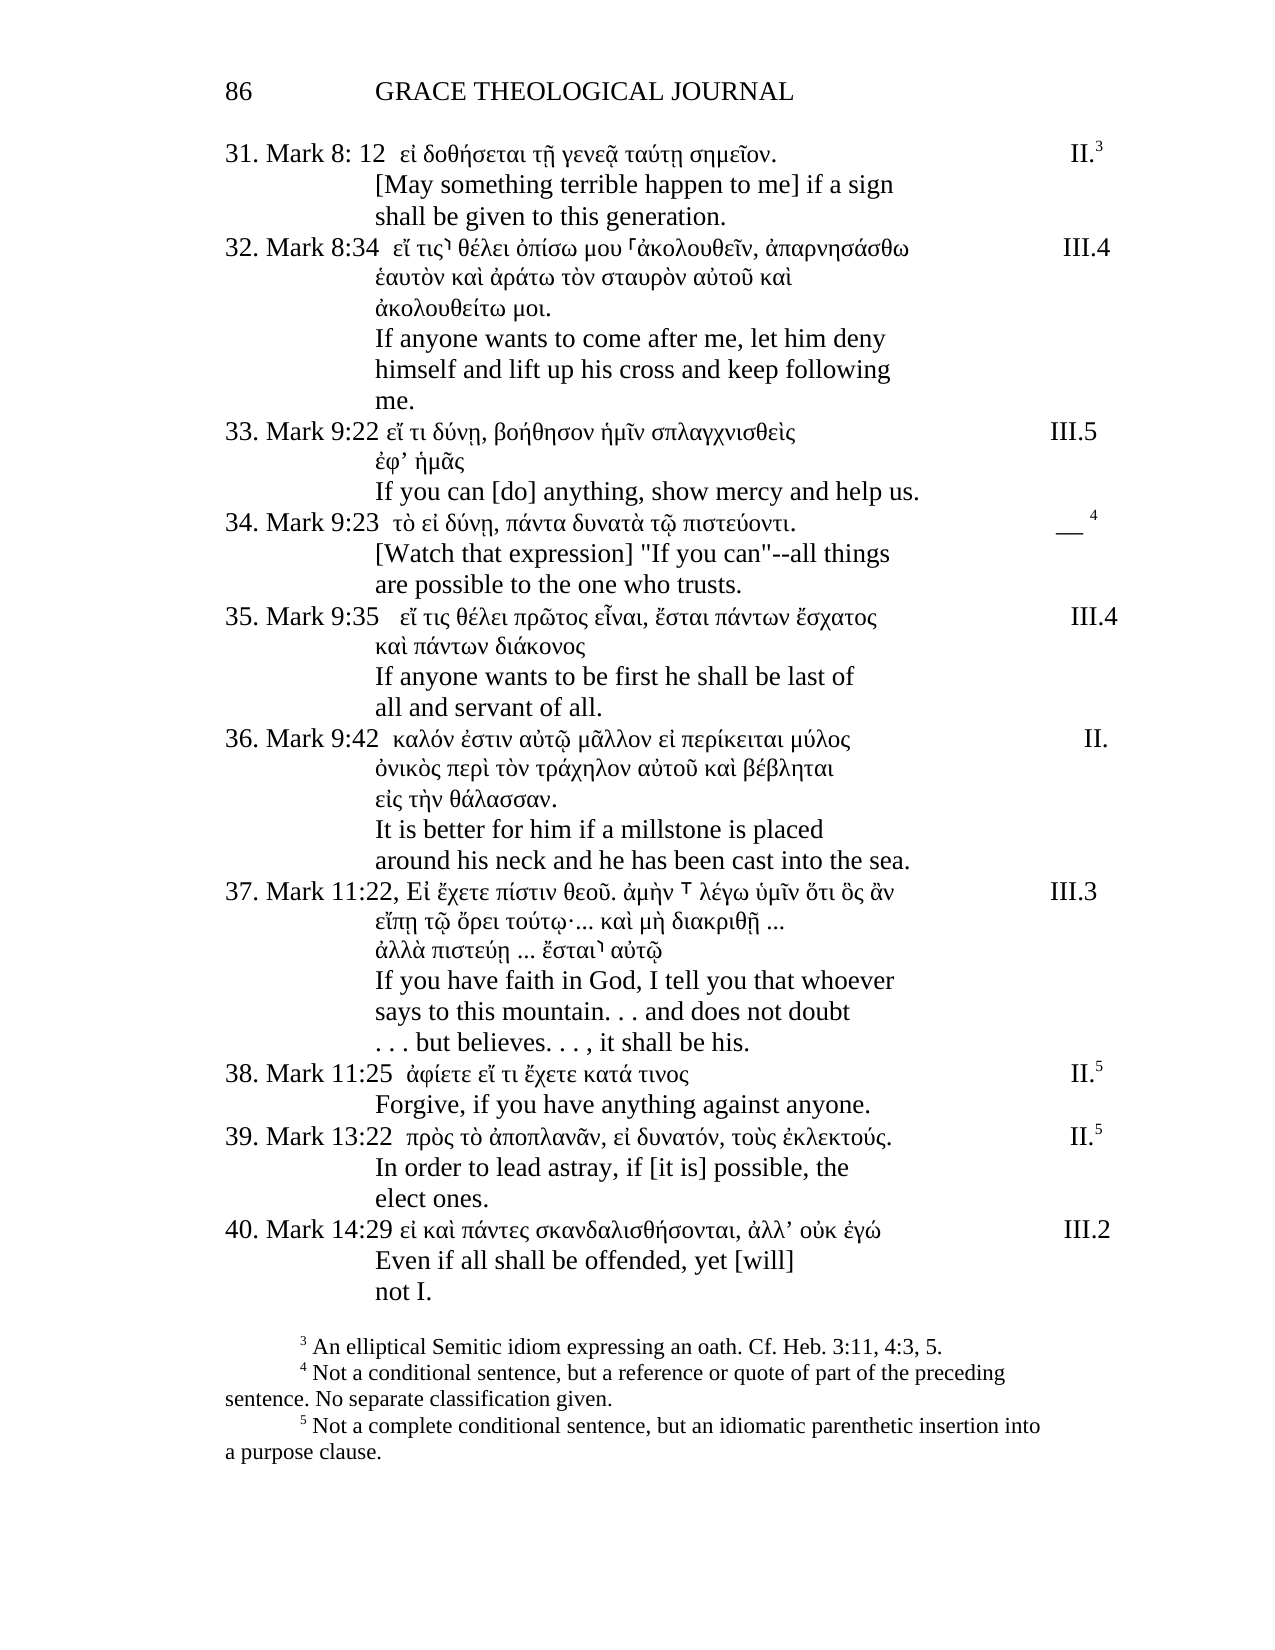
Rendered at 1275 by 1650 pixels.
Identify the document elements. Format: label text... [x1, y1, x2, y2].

text me. [300, 384, 1125, 415]
text Even if all shall be offended, yet [will] [300, 1244, 1125, 1275]
text 40. Mark 14:29 εἰ καὶ πάντες σκανδαλισθήσονται, ἀλλʼ οὐκ ἐγώ III.2 [225, 1213, 1125, 1244]
text elect ones. [300, 1182, 1125, 1213]
text 33. Mark 9:22 εἴ τι δύνῃ, βοήθησον ἡμῖν σπλαγχνισθεὶς III.5 [225, 415, 1125, 446]
text In order to lead astray, if [it is] possible, the [300, 1151, 1125, 1182]
text 3 An elliptical Semitic idiom expressing an oath. Cf. Heb. 3:11, 4:3, 5. [225, 1333, 1125, 1359]
text [Watch that expression] "If you can"--all things [225, 537, 1125, 568]
text 38. Mark 11:25 ἀφίετε εἴ τι ἔχετε κατά τινος II.5 [225, 1057, 1125, 1088]
text 34. Mark 9:23 τὸ εἰ δύνῃ, πάντα δυνατὰ τῷ πιστεύοντι. __ 4 [225, 506, 1125, 537]
text 4 Not a conditional sentence, but a reference or quote of part of the preceding [225, 1359, 1125, 1386]
text himself and lift up his cross and keep following [300, 353, 1125, 384]
text not I. [300, 1275, 1125, 1306]
text around his neck and he has been cast into the sea. [300, 844, 1125, 875]
text all and servant of all. [300, 691, 1125, 722]
text 86 GRACE THEOLOGICAL JOURNAL [225, 75, 1125, 106]
text It is better for him if a millstone is placed [300, 813, 1125, 844]
text 32. Mark 8:34 εἴ τις⸃ θέλει ὀπίσω μου ⸀ἀκολουθεῖν, ἀπαρνησάσθω III.4 [225, 231, 1125, 262]
text 36. Mark 9:42 καλόν ἐστιν αὐτῷ μᾶλλον εἰ περίκειται μύλος II. [225, 722, 1125, 753]
text 5 Not a complete conditional sentence, but an idiomatic parenthetic insertion into [225, 1412, 1125, 1438]
text are possible to the one who trusts. [300, 568, 1125, 600]
text sentence. No separate classification given. [225, 1386, 1125, 1412]
text 35. Mark 9:35 εἴ τις θέλει πρῶτος εἶναι, ἔσται πάντων ἔσχατος III.4 [225, 600, 1125, 631]
text εἴπῃ τῷ ὄρει τούτῳ·... καὶ μὴ διακριθῇ ... ἀλλὰ πιστεύῃ ... ἔσται⸃ αὐτῷ If you have faith in God, I tell you that whoever [225, 906, 1125, 995]
text ὀνικὸς περὶ τὸν τράχηλον αὐτοῦ καὶ βέβληται εἰς τὴν θάλασσαν. [300, 753, 1125, 813]
text 39. Mark πρὸς τὸ ἀποπλανᾶν, εἰ δυνατόν, τοὺς ἐκλεκτούς. II.5 [225, 1119, 1125, 1151]
text says to this mountain. . . and does not doubt [300, 995, 1125, 1026]
text ἐφʼ ἡμᾶς If you can [do] anything, show mercy and help us. [300, 446, 1125, 506]
text shall be given to this generation. [300, 199, 1125, 231]
text [May something terrible happen to me] if a sign [300, 168, 1125, 199]
text Forgive, if you have anything against anyone. [300, 1088, 1125, 1119]
text 31. Mark 8: 12 εἰ δοθήσεται τῇ γενεᾷ ταύτῃ σημεῖον. II.3 [225, 137, 1125, 168]
text . . . but believes. . . , it shall be his. [300, 1026, 1125, 1057]
text ἑαυτὸν καὶ ἀράτω τὸν σταυρὸν αὐτοῦ καὶ ἀκολουθείτω μοι. [300, 262, 1125, 322]
text a purpose clause. [225, 1438, 1125, 1464]
text If anyone wants to come after me, let him deny [300, 322, 1125, 353]
text 37. Mark 11:22, Eἰ ἔχετε πίστιν θεοῦ. ἀμὴν ⸆ λέγω ὑμῖν ὅτι ὃς ἂν III.3 [225, 875, 1125, 906]
text καὶ πάντων διάκονος If anyone wants to be first he shall be last of [300, 631, 1125, 691]
